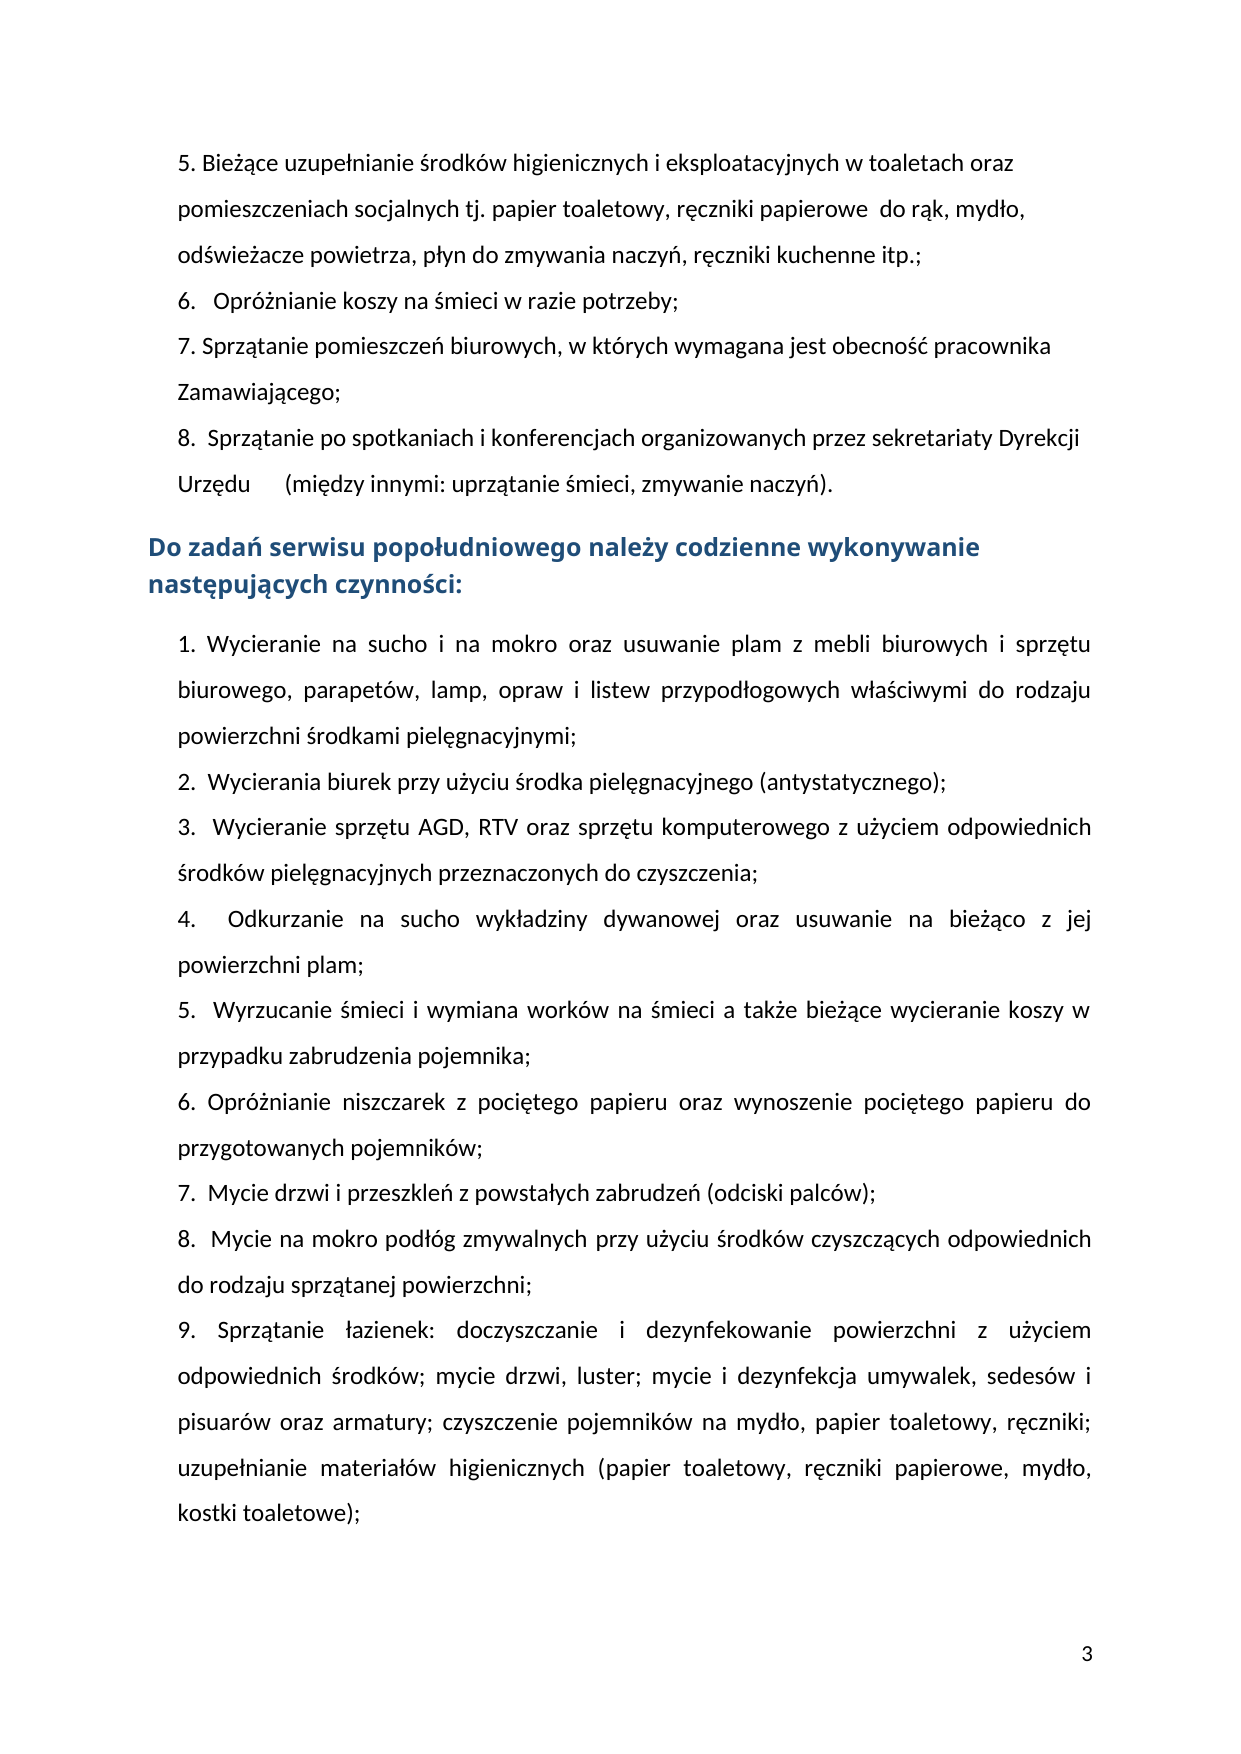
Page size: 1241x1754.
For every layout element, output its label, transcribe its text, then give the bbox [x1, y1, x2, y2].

text 7. Sprzątanie pomieszczeń biurowych, w których wymagana jest obecność pracownika Zamawiającego; [177, 331, 1093, 407]
text 3. Wycieranie sprzętu AGD, RTV oraz sprzętu komputerowego z użyciem odpowiednich środków pielęgnacyjnych przeznaczonych do czyszczenia; [177, 812, 1093, 888]
text 9. Sprzątanie łazienek: doczyszczanie i dezynfekowanie powierzchni z użyciem odpowiednich środków; mycie drzwi, luster; mycie i dezynfekcja umywalek, sedesów i pisuarów oraz armatury; czyszczenie pojemników na mydło, papier toaletowy, ręczniki; uzupełnianie materiałów higienicznych (papier toaletowy, ręczniki papierowe, mydło, kostki toaletowe); [177, 1314, 1093, 1528]
text 8. Mycie na mokro podłóg zmywalnych przy użyciu środków czyszczących odpowiednich do rodzaju sprzątanej powierzchni; [177, 1223, 1093, 1299]
text 4. Odkurzanie na sucho wykładziny dywanowej oraz usuwanie na bieżąco z jej powierzchni plam; [177, 903, 1093, 979]
text 6. Opróżnianie koszy na śmieci w razie potrzeby; [177, 285, 1093, 315]
text 6. Opróżnianie niszczarek z pociętego papieru oraz wynoszenie pociętego papieru do przygotowanych pojemników; [177, 1086, 1093, 1162]
text 5. Wyrzucanie śmieci i wymiana worków na śmieci a także bieżące wycieranie koszy w przypadku zabrudzenia pojemnika; [177, 994, 1093, 1071]
text 2. Wycierania biurek przy użyciu środka pielęgnacyjnego (antystatycznego); [177, 766, 1093, 796]
text 1. Wycieranie na sucho i na mokro oraz usuwanie plam z mebli biurowych i sprzętu biurowego, parapetów, lamp, opraw i listew przypodłogowych właściwymi do rodzaju powierzchni środkami pielęgnacyjnymi; [177, 629, 1093, 751]
text 7. Mycie drzwi i przeszkleń z powstałych zabrudzeń (odciski palców); [177, 1177, 1093, 1208]
subtitle Do zadań serwisu popołudniowego należy codzienne wykonywanie następujących czynności: [148, 530, 1093, 601]
text 5. Bieżące uzupełnianie środków higienicznych i eksploatacyjnych w toaletach oraz pomieszczeniach socjalnych tj. papier toaletowy, ręczniki papierowe do rąk, mydło, odświeżacze powietrza, płyn do zmywania naczyń, ręczniki kuchenne itp.; [177, 148, 1093, 269]
text 8. Sprzątanie po spotkaniach i konferencjach organizowanych przez sekretariaty Dyrekcji Urzędu (między innymi: uprzątanie śmieci, zmywanie naczyń). [177, 422, 1093, 498]
